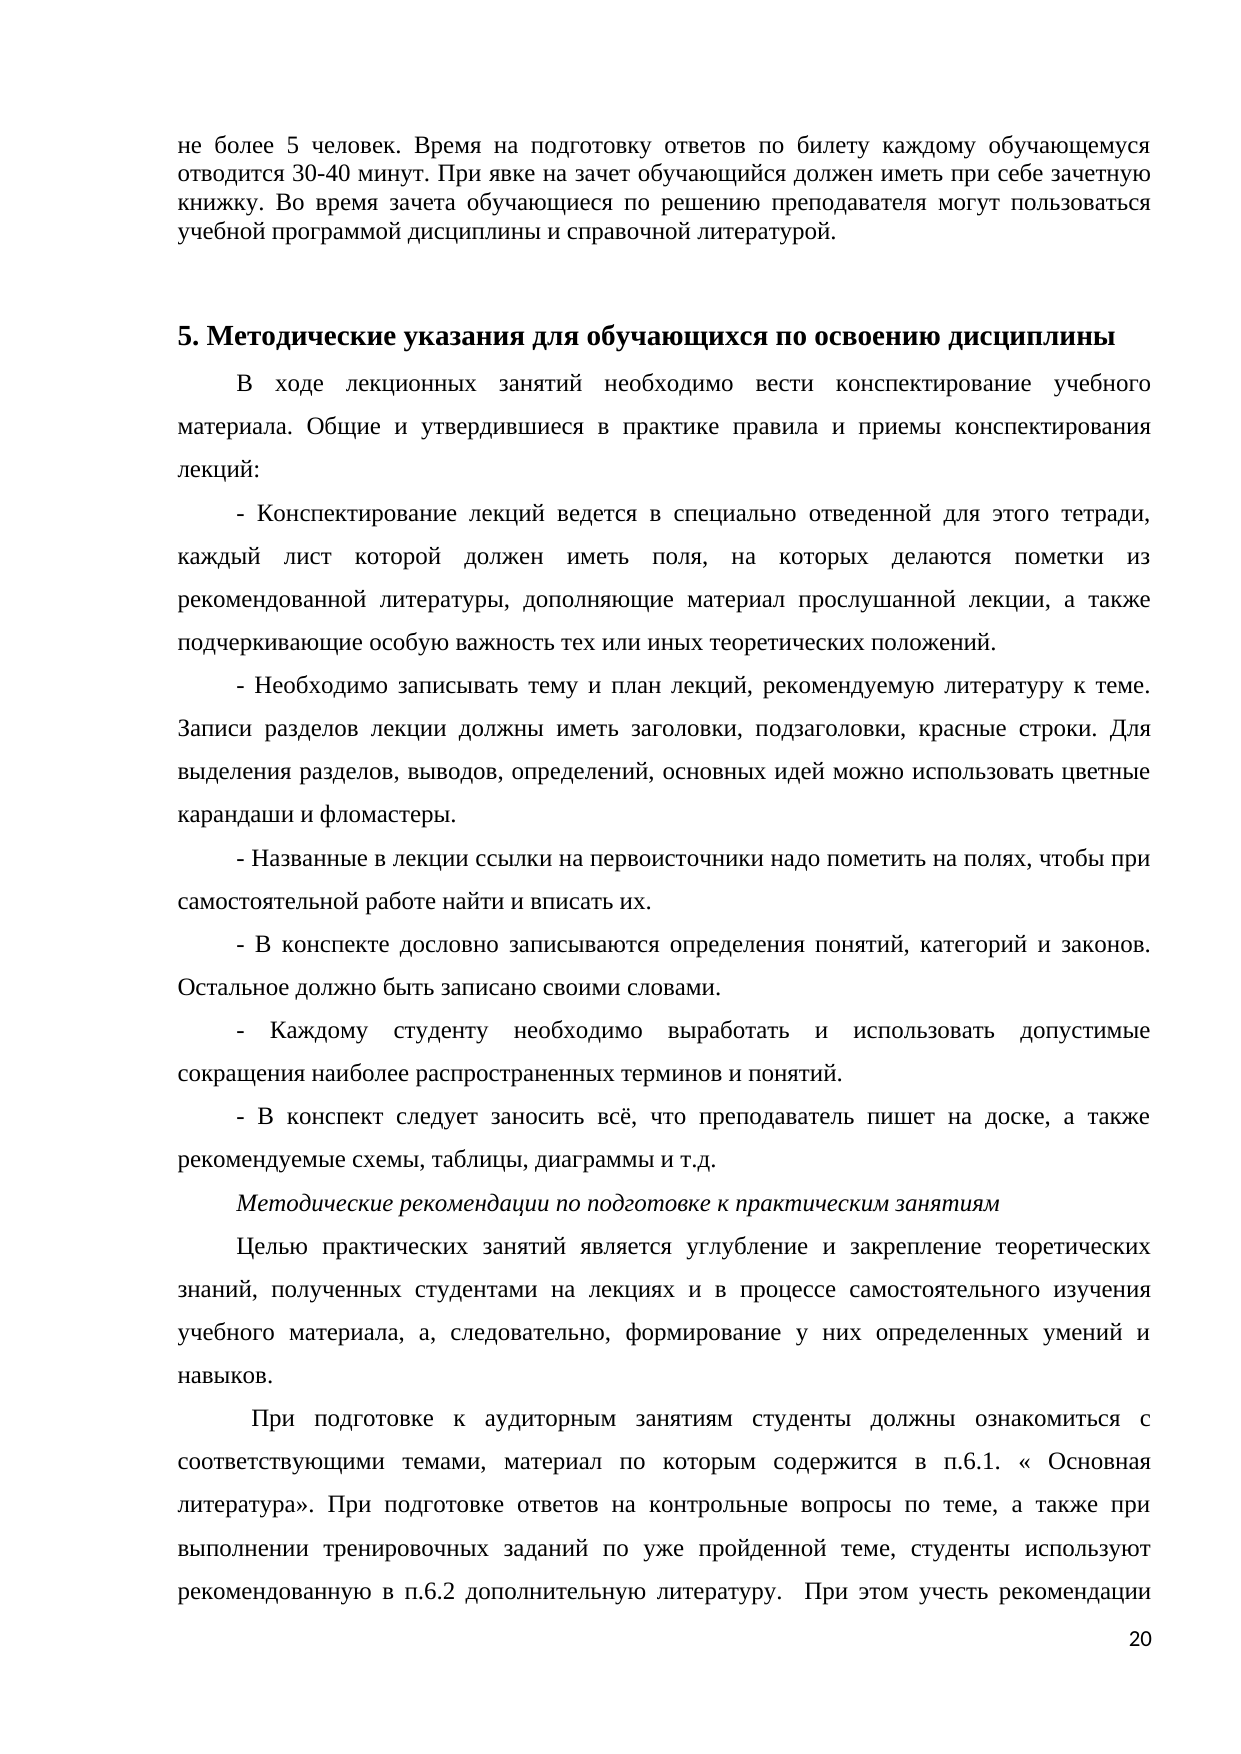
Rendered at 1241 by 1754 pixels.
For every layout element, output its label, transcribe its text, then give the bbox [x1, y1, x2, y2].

text - Конспектирование лекций ведется в специально отведенной для этого тетради, каждый лист которой должен иметь поля, на которых делаются пометки из рекомендованной литературы, дополняющие материал прослушанной лекции, а также подчеркивающие особую важность тех или иных теоретических положений. [177, 498, 1152, 656]
text - Названные в лекции ссылки на первоисточники надо пометить на полях, чтобы при самостоятельной работе найти и вписать их. [177, 843, 1152, 914]
text В ходе лекционных занятий необходимо вести конспектирование учебного материала. Общие и утвердившиеся в практике правила и приемы конспектирования лекций: [177, 368, 1152, 483]
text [177, 130, 1152, 245]
text Методические рекомендации по подготовке к практическим занятиям [177, 1188, 1152, 1216]
text Целью практических занятий является углубление и закрепление теоретических знаний, полученных студентами на лекциях и в процессе самостоятельного изучения учебного материала, а, следовательно, формирование у них определенных умений и навыков. [177, 1231, 1152, 1389]
text 5. Методические указания для обучающихся по освоению дисциплины [177, 318, 1152, 351]
text - Каждому студенту необходимо выработать и использовать допустимые сокращения наиболее распространенных терминов и понятий. [177, 1015, 1152, 1087]
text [177, 1403, 1152, 1604]
text - В конспект следует заносить всё, что преподаватель пишет на доске, а также рекомендуемые схемы, таблицы, диаграммы и т.д. [177, 1101, 1152, 1173]
text - В конспекте дословно записываются определения понятий, категорий и законов. Остальное должно быть записано своими словами. [177, 929, 1152, 1001]
text - Необходимо записывать тему и план лекций, рекомендуемую литературу к теме. Записи разделов лекции должны иметь заголовки, подзаголовки, красные строки. Для выделения разделов, выводов, определений, основных идей можно использовать цветные карандаши и фломастеры. [177, 670, 1152, 828]
